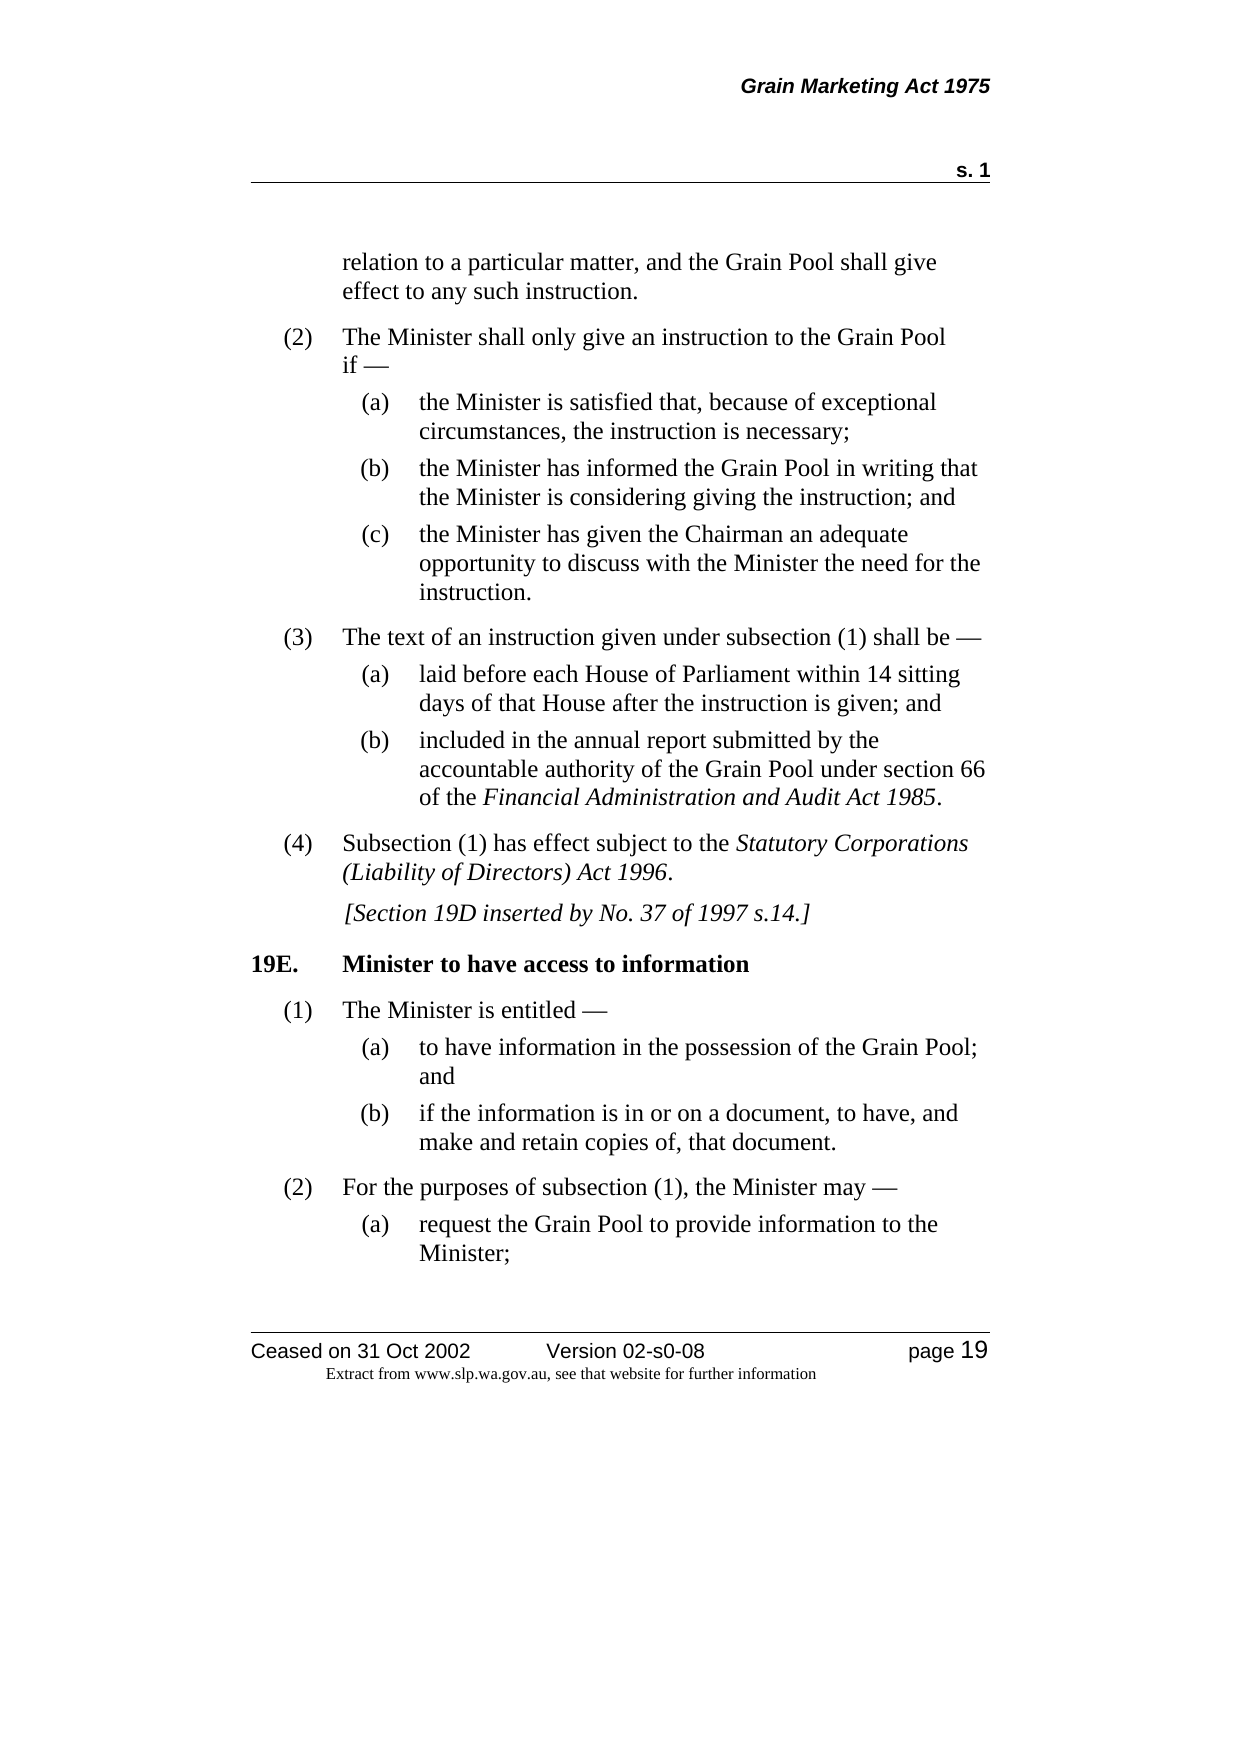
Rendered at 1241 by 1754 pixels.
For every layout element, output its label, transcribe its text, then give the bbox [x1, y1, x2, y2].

text (a) request the Grain Pool to provide information to the Minister; [251, 1209, 990, 1267]
text (3) The text of an instruction given under subsection (1) shall be — [251, 622, 990, 651]
text (1) The Minister is entitled — [251, 995, 990, 1024]
text (2) The Minister shall only give an instruction to the Grain Pool if — [251, 322, 990, 379]
text [Section 19D inserted by No. 37 of 1997 s.14.] [251, 898, 990, 927]
text (c) the Minister has given the Chairman an adequate opportunity to discuss with the Minister the need for the instruction. [251, 519, 990, 605]
text (b) included in the annual report submitted by the accountable authority of the Grain Pool under section 66 of the Financial Administration and Audit Act 1985. [251, 725, 990, 811]
subtitle 19E. Minister to have access to information [251, 949, 990, 978]
text (2) For the purposes of subsection (1), the Minister may — [251, 1172, 990, 1201]
text (b) the Minister has informed the Grain Pool in writing that the Minister is considering giving the instruction; and [251, 453, 990, 511]
text (a) to have information in the possession of the Grain Pool; and [251, 1032, 990, 1089]
text (a) the Minister is satisfied that, because of exceptional circumstances, the instruction is necessary; [251, 387, 990, 445]
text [251, 247, 990, 305]
text (b) if the information is in or on a document, to have, and make and retain copies of, that document. [251, 1098, 990, 1155]
text (a) laid before each House of Parliament within 14 sitting days of that House after the instruction is given; and [251, 659, 990, 717]
text (4) Subsection (1) has effect subject to the Statutory Corporations (Liability of Directors) Act 1996. [251, 828, 990, 885]
